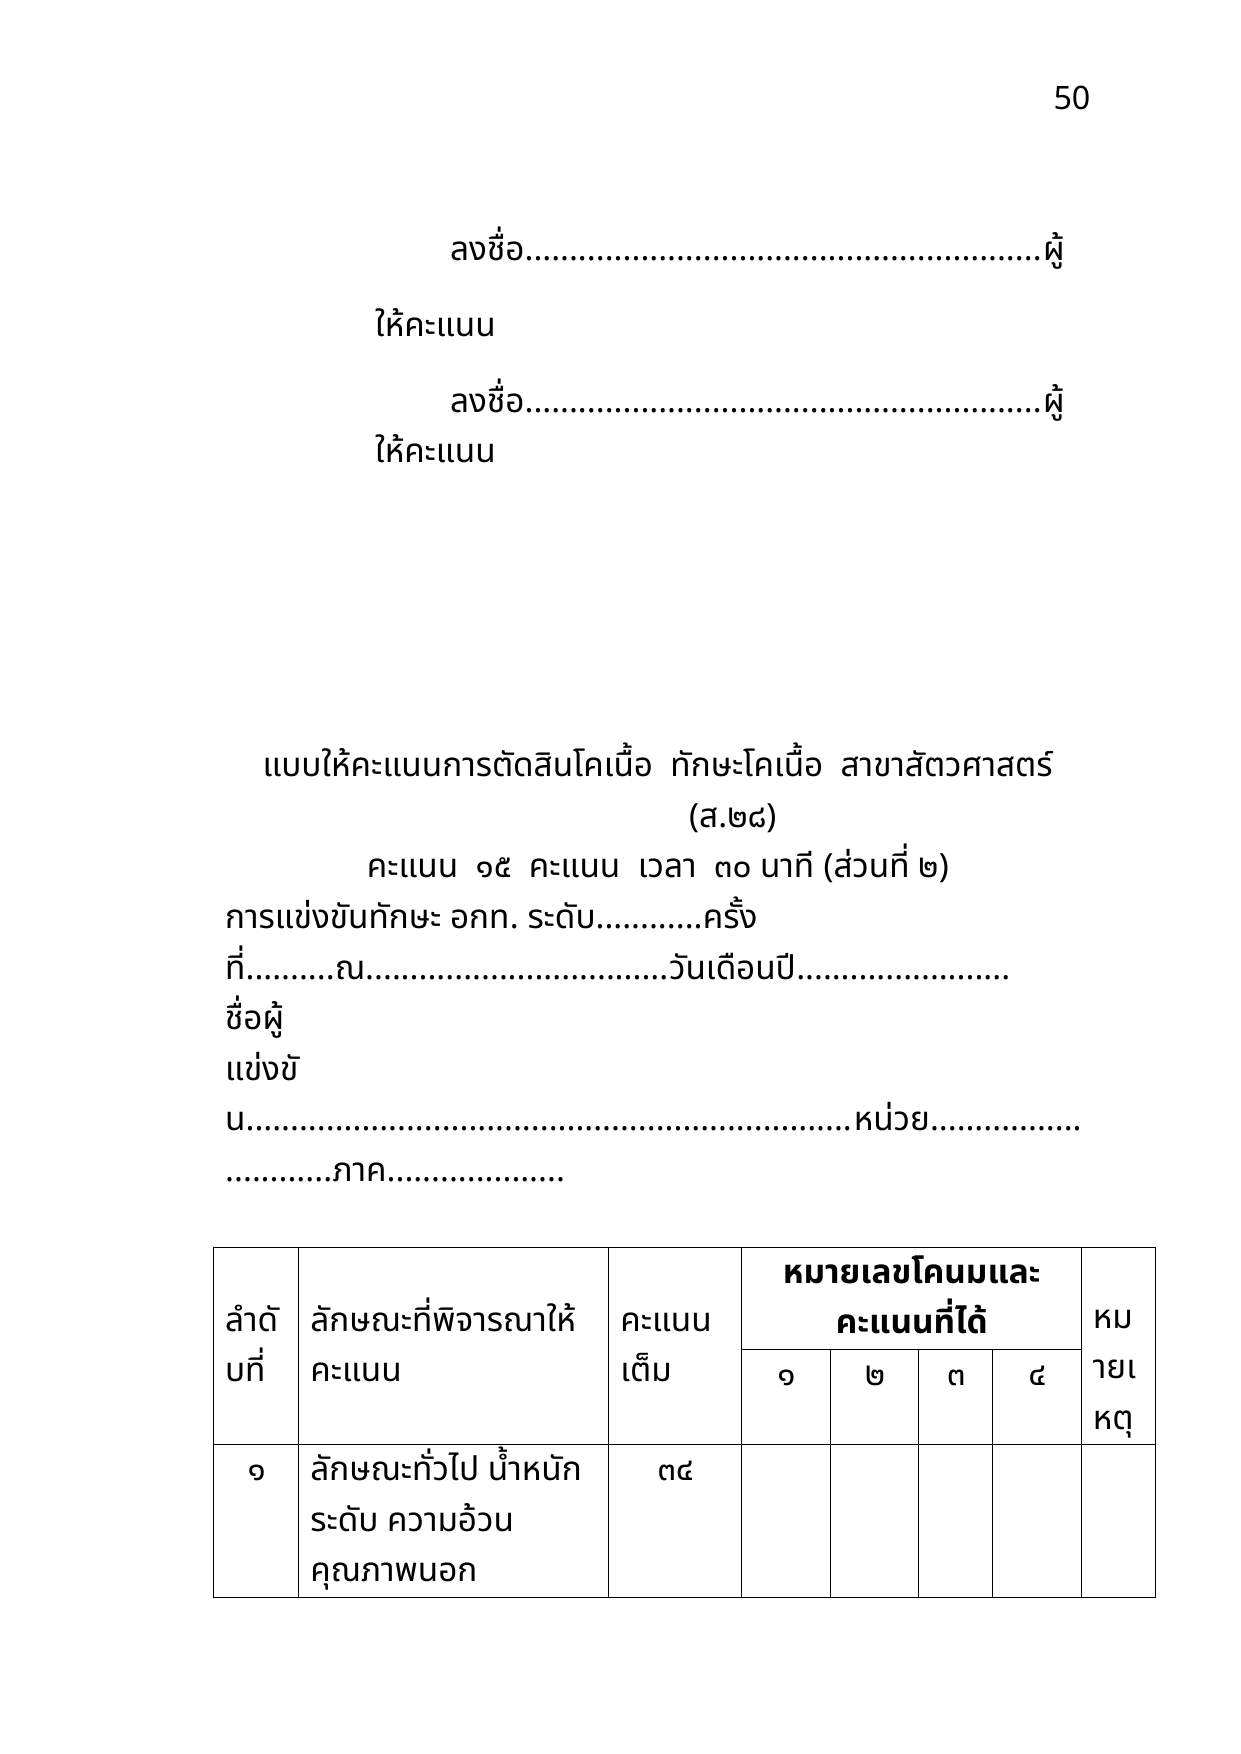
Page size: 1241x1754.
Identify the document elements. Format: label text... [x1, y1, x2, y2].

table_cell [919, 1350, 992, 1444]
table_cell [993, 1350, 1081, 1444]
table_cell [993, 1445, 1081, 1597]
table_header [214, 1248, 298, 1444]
text แบบให้คะแนนการตัดสินโคเนื้อ ทักษะโคเนื้อ สาขาสัตวศาสตร์ (ส.๒๘) [225, 741, 1090, 842]
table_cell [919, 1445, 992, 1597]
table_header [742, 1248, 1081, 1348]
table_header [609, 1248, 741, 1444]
text การแข่งขันทักษะ อกท. ระดับ............ครั้งที่..........ณ..................................วันเดือนปี........................ [225, 893, 1090, 994]
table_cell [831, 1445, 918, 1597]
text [375, 376, 1090, 477]
text คะแนน ๑๕ คะแนน เวลา ๓๐ นาที (ส่วนที่ ๒) [225, 842, 1090, 893]
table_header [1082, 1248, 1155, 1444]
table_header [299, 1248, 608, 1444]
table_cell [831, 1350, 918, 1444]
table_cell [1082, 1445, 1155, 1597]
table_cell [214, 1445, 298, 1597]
text ชื่อผู้แข่งขัน....................................................................หน่วย.............................ภาค.................... [225, 994, 1090, 1196]
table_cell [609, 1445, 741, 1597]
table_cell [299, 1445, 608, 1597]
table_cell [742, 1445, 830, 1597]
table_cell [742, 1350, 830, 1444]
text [375, 225, 1090, 351]
